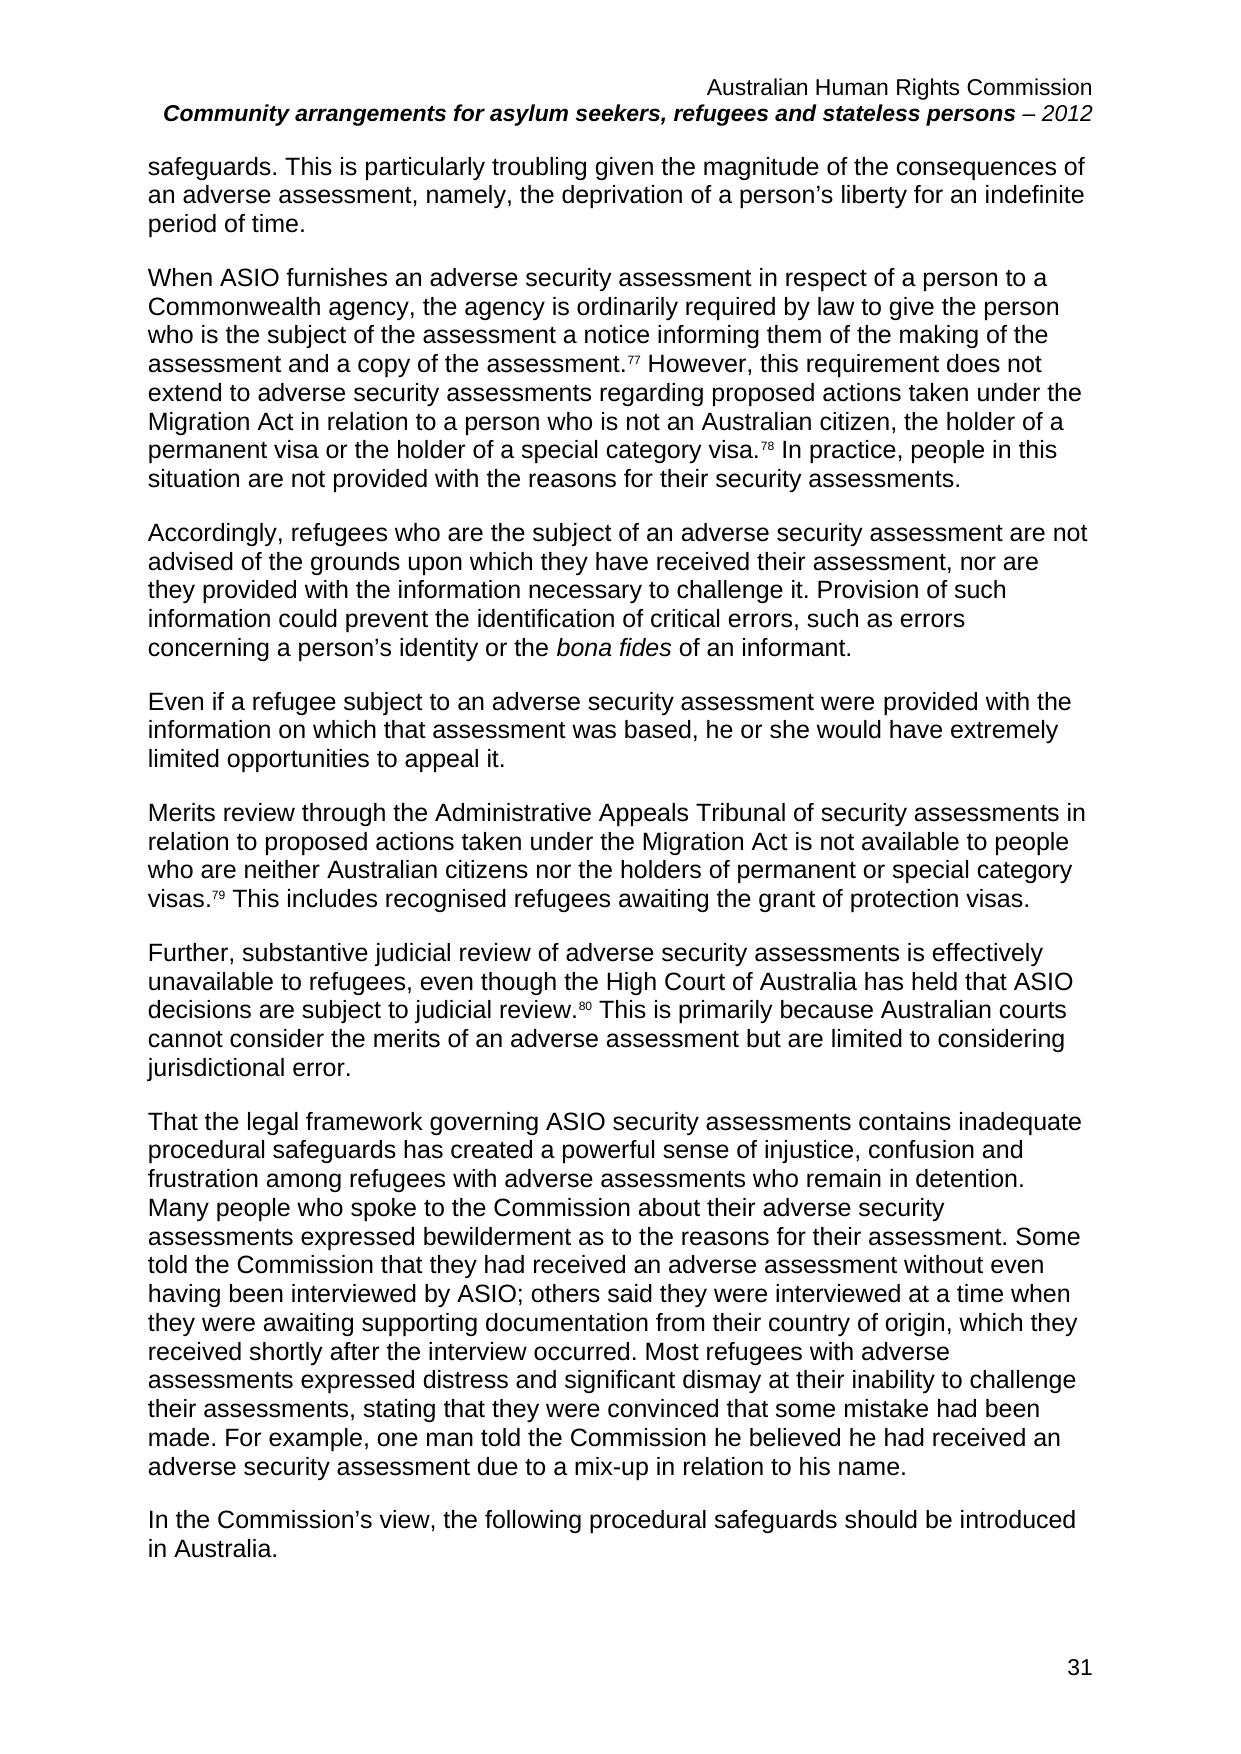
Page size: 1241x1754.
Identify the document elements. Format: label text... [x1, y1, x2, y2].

text Accordingly, refugees who are the subject of an adverse security assessment are not advised of the grounds upon which they have received their assessment, nor are they provided with the information necessary to challenge it. Provision of such information could prevent the identification of critical errors, such as errors concerning a person’s identity or the bona fides of an informant. [148, 518, 1092, 662]
text Merits review through the Administrative Appeals Tribunal of security assessments in relation to proposed actions taken under the Migration Act is not available to people who are neither Australian citizens nor the holders of permanent or special category visas. This includes recognised refugees awaiting the grant of protection visas. [148, 798, 1092, 913]
text That the legal framework governing ASIO security assessments contains inadequate procedural safeguards has created a powerful sense of injustice, confusion and frustration among refugees with adverse assessments who remain in detention. Many people who spoke to the Commission about their adverse security assessments expressed bewilderment as to the reasons for their assessment. Some told the Commission that they had received an adverse assessment without even having been interviewed by ASIO; others said they were interviewed at a time when they were awaiting supporting documentation from their country of origin, which they received shortly after the interview occurred. Most refugees with adverse assessments expressed distress and significant dismay at their inability to challenge their assessments, stating that they were convinced that some mistake had been made. For example, one man told the Commission he believed he had received an adverse security assessment due to a mix-up in relation to his name. [148, 1107, 1092, 1480]
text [148, 152, 1092, 238]
text When ASIO furnishes an adverse security assessment in respect of a person to a Commonwealth agency, the agency is ordinarily required by law to give the person who is the subject of the assessment a notice informing them of the making of the assessment and a copy of the assessment. However, this requirement does not extend to adverse security assessments regarding proposed actions taken under the Migration Act in relation to a person who is not an Australian citizen, the holder of a permanent visa or the holder of a special category visa. In practice, people in this situation are not provided with the reasons for their security assessments. [148, 263, 1092, 493]
text Even if a refugee subject to an adverse security assessment were provided with the information on which that assessment was based, he or she would have extremely limited opportunities to appeal it. [148, 687, 1092, 773]
text Further, substantive judicial review of adverse security assessments is effectively unavailable to refugees, even though the High Court of Australia has held that ASIO decisions are subject to judicial review. This is primarily because Australian courts cannot consider the merits of an adverse assessment but are limited to considering jurisdictional error. [148, 938, 1092, 1082]
text In the Commission’s view, the following procedural safeguards should be introduced in Australia. [148, 1505, 1092, 1563]
